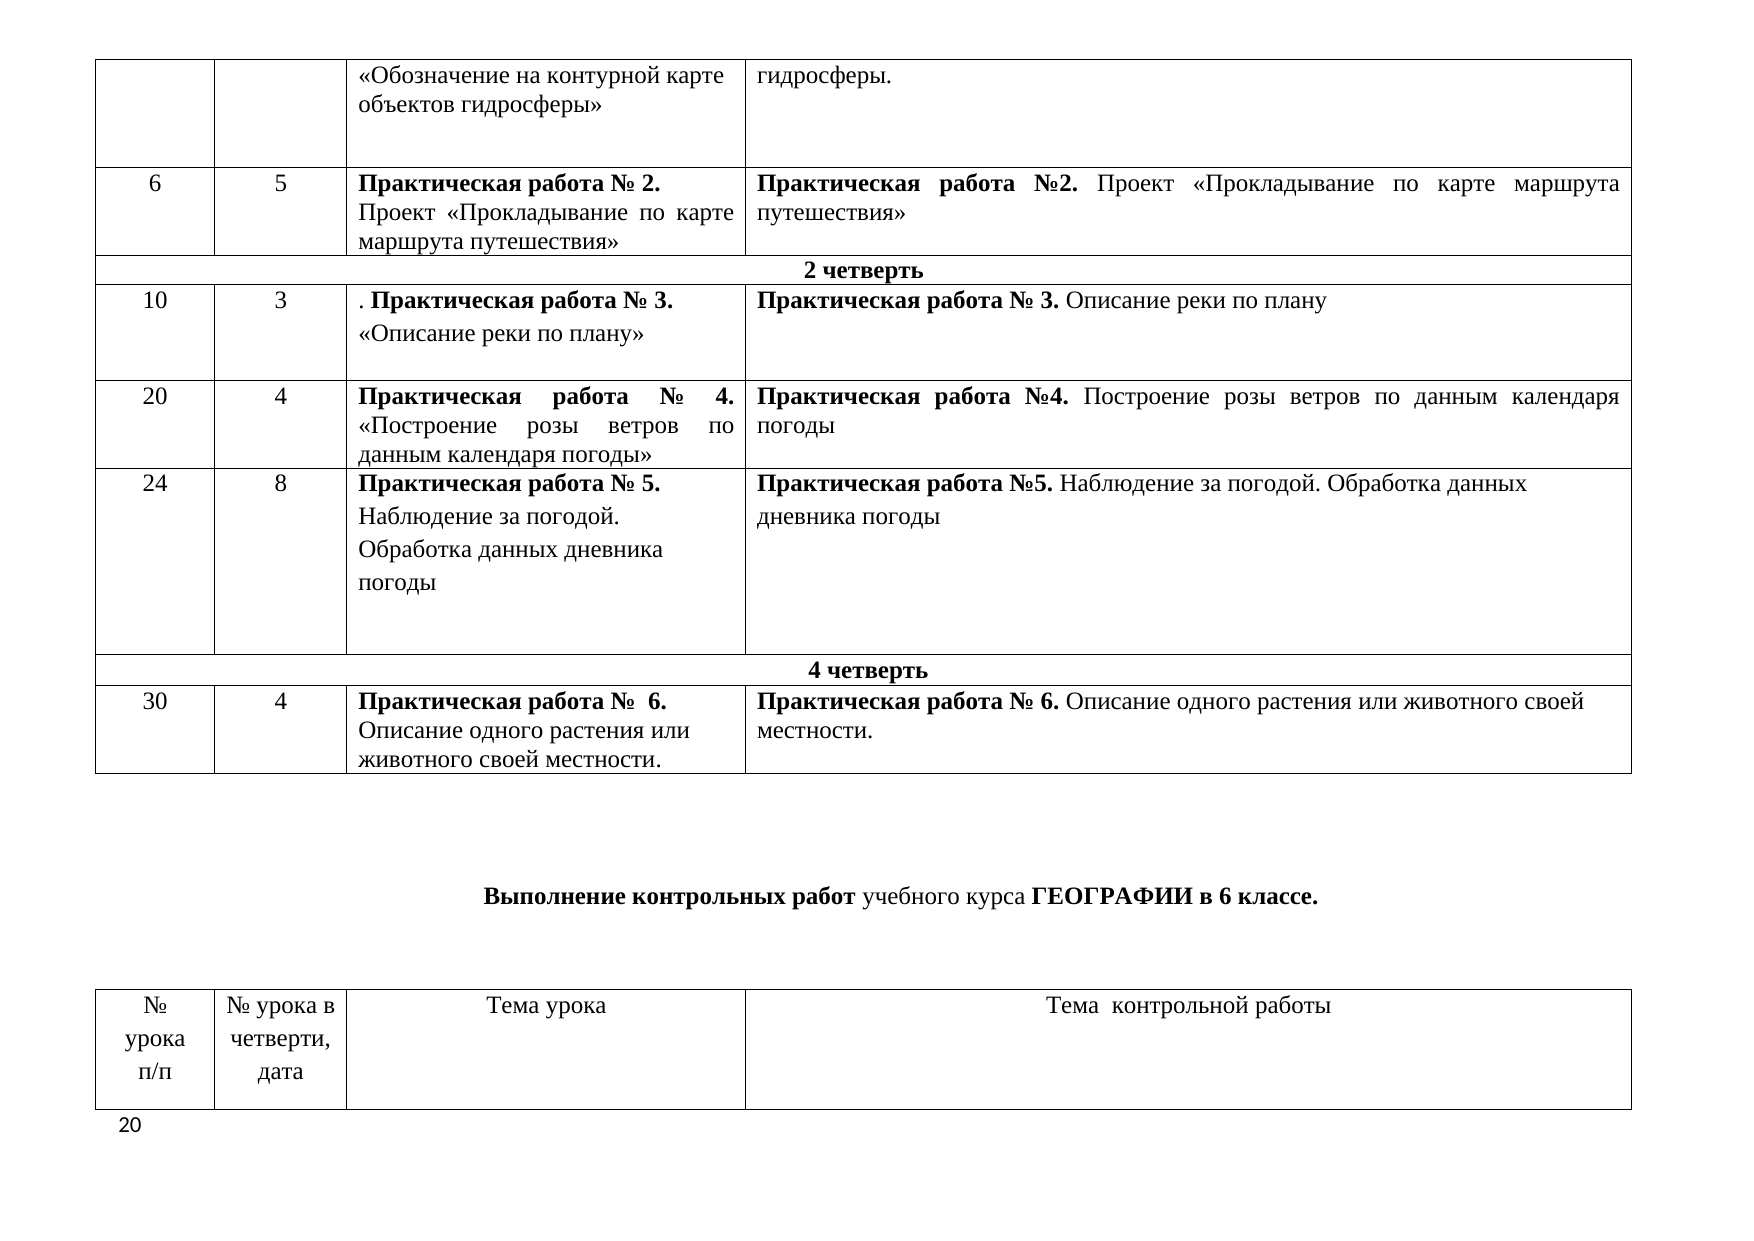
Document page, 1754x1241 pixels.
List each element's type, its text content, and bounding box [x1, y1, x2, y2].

text Выполнение контрольных работ учебного курса ГЕОГРАФИИ в 6 классе. [118, 881, 1683, 910]
table_cell Практическая работа № 6. Описание одного растения или животного своей местности. [347, 686, 745, 772]
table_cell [746, 60, 1631, 167]
table_cell 5 [215, 168, 346, 254]
table_header Тема урока [347, 990, 745, 1109]
table_cell Практическая работа №5. Наблюдение за погодой. Обработка данных дневника погоды [746, 469, 1631, 654]
table_cell 8 [215, 469, 346, 654]
table_header № урока п/п [96, 990, 214, 1109]
table_header № урока в четверти, дата [215, 990, 346, 1109]
table_cell 4 [215, 60, 346, 167]
table_cell Практическая работа № 5. Наблюдение за погодой. Обработка данных дневника погоды [347, 469, 745, 654]
table_cell . Практическая работа № 3. «Описание реки по плану» [347, 285, 745, 380]
table_header Тема контрольной работы [746, 990, 1631, 1109]
table_cell 4 [215, 686, 346, 772]
table_cell 10 [96, 285, 214, 380]
table_cell 4 четверть [96, 655, 1631, 685]
table_cell Практическая работа №2. Проект «Прокладывание по карте маршрута путешествия» [746, 168, 1631, 254]
table_cell Практическая работа № 6. Описание одного растения или животного своей местности. [746, 686, 1631, 772]
table_cell 3 [215, 285, 346, 380]
table_cell 5 [96, 60, 214, 167]
table_cell 24 [96, 469, 214, 654]
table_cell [347, 60, 745, 167]
table_cell 20 [96, 381, 214, 467]
table_cell 6 [96, 168, 214, 254]
table_cell Практическая работа № 3. Описание реки по плану [746, 285, 1631, 380]
table_cell Практическая работа № 4. «Построение розы ветров по данным календаря погоды» [347, 381, 745, 467]
table_cell 30 [96, 686, 214, 772]
table_cell 4 [215, 381, 346, 467]
table_cell Практическая работа № 2. Проект «Прокладывание по карте маршрута путешествия» [347, 168, 745, 254]
table_cell Практическая работа №4. Построение розы ветров по данным календаря погоды [746, 381, 1631, 467]
table_cell 2 четверть [96, 256, 1631, 284]
